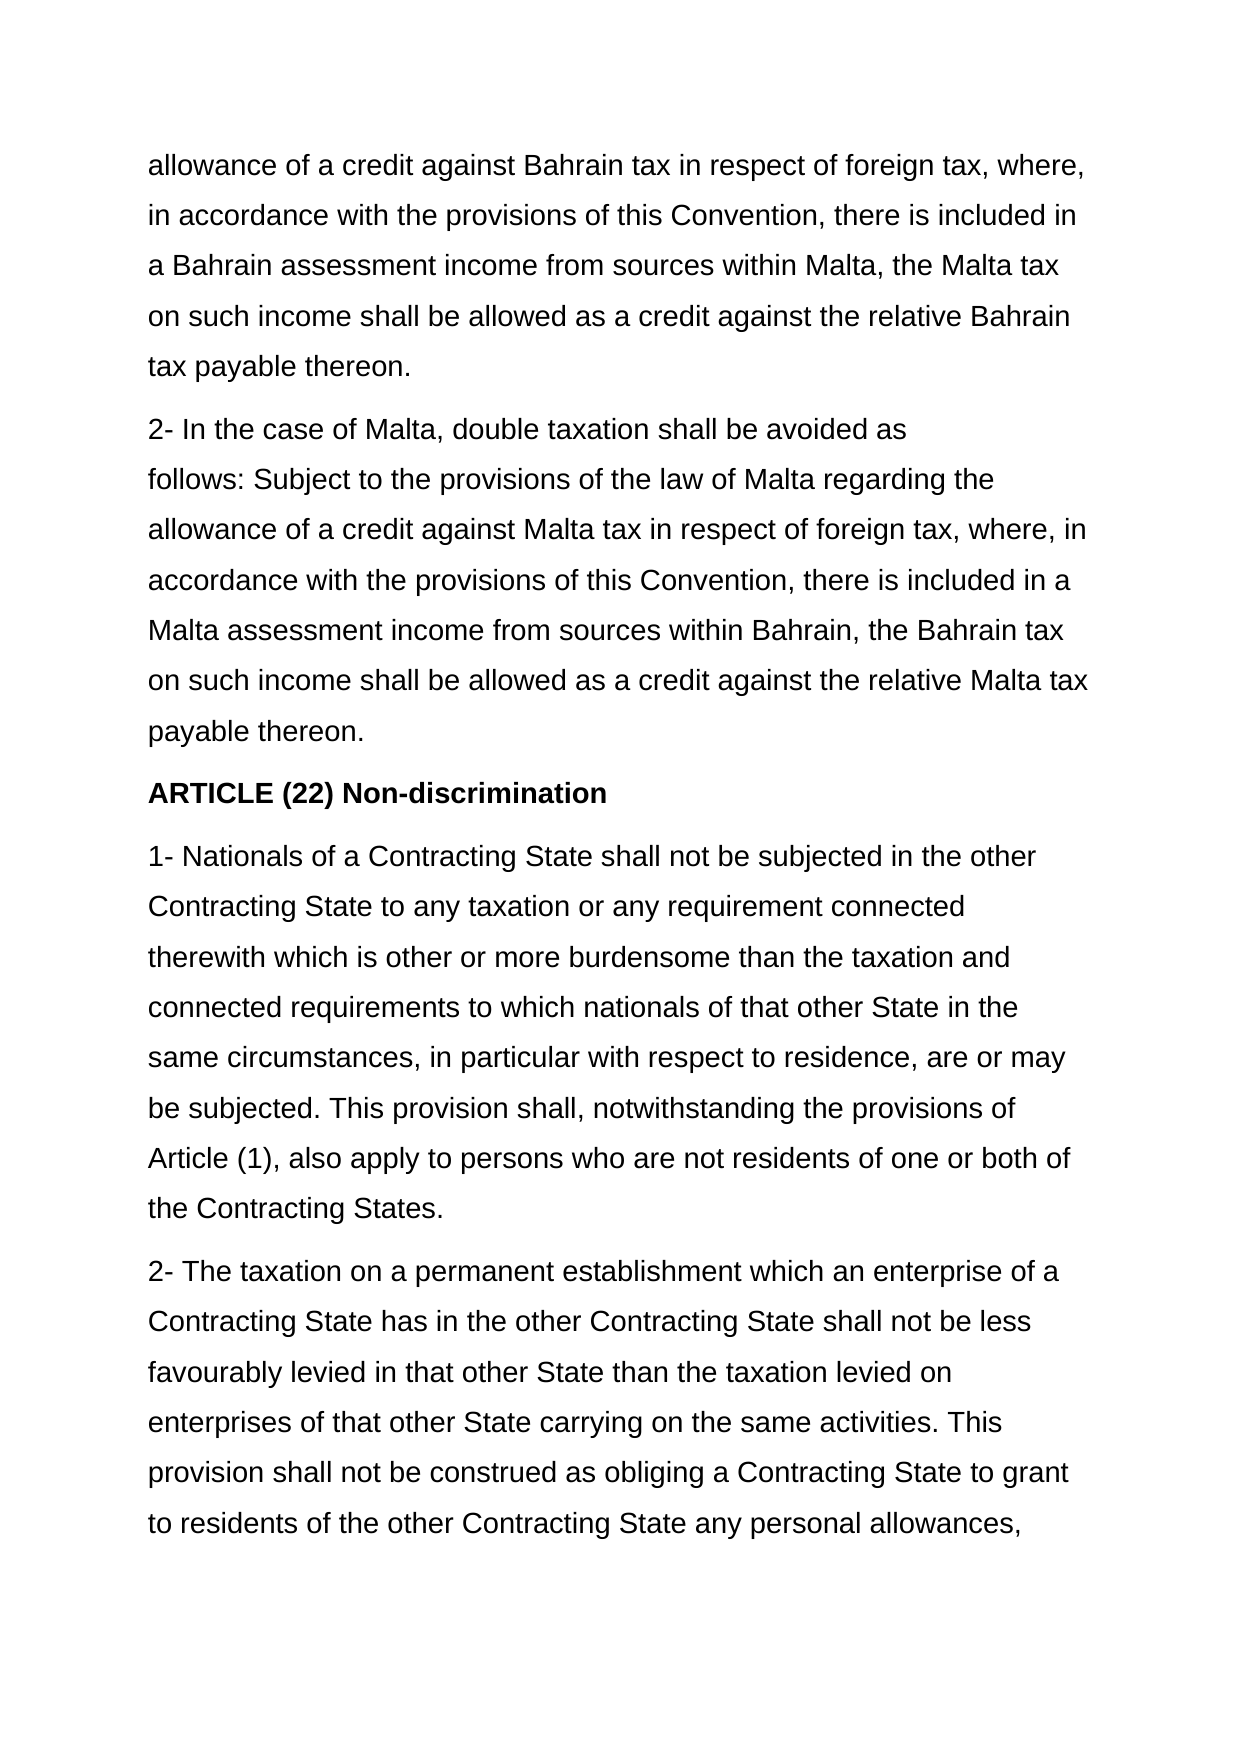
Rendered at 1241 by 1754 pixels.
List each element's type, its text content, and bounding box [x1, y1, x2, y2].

text ARTICLE (22) Non-discrimination [148, 776, 1093, 810]
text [148, 1254, 1093, 1539]
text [148, 148, 1093, 382]
text 2- In the case of Malta, double taxation shall be avoided as follows: Subject to the provisions of the law of Malta regarding the allowance of a credit against Malta tax in respect of foreign tax, where, in accordance with the provisions of this Convention, there is included in a Malta assessment income from sources within Bahrain, the Bahrain tax on such income shall be allowed as a credit against the relative Malta tax payable thereon. [148, 412, 1093, 747]
text 1- Nationals of a Contracting State shall not be subjected in the other Contracting State to any taxation or any requirement connected therewith which is other or more burdensome than the taxation and connected requirements to which nationals of that other State in the same circumstances, in particular with respect to residence, are or may be subjected. This provision shall, notwithstanding the provisions of Article (1), also apply to persons who are not residents of one or both of the Contracting States. [148, 839, 1093, 1225]
